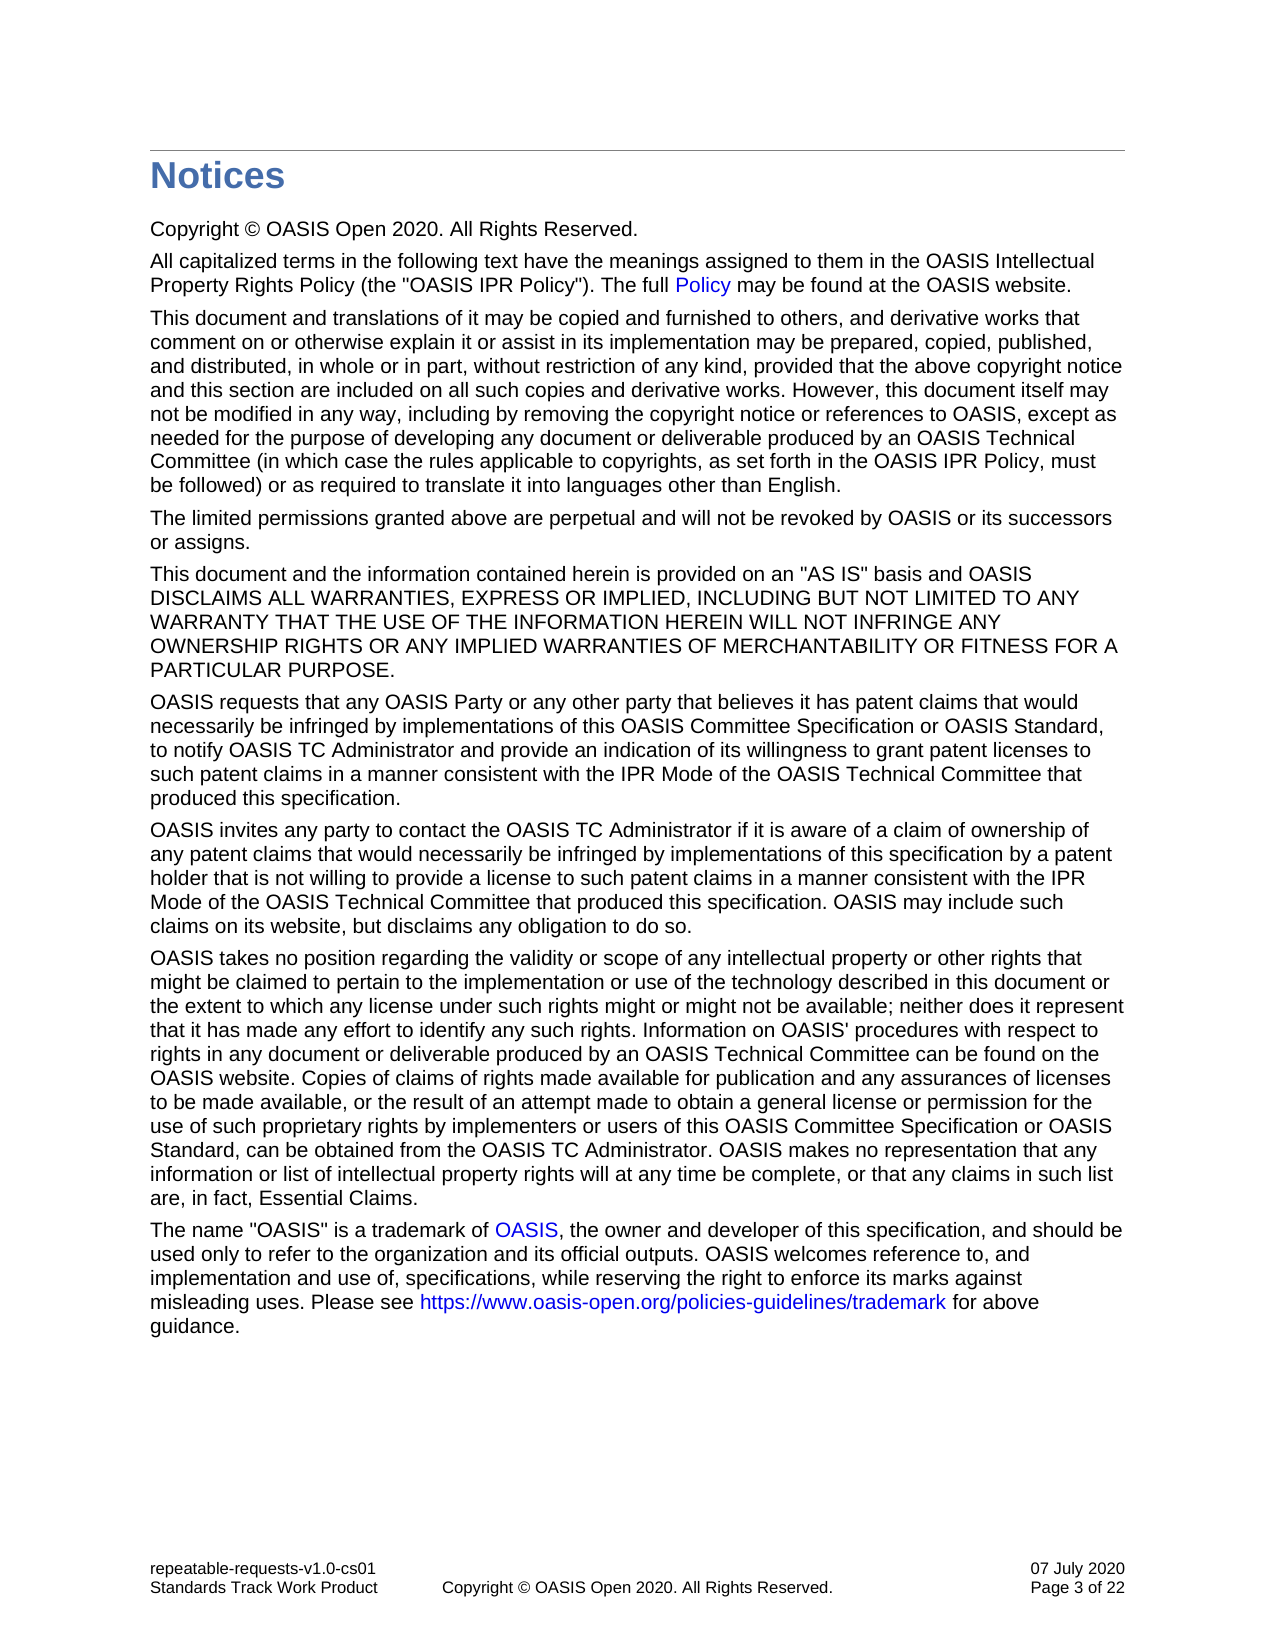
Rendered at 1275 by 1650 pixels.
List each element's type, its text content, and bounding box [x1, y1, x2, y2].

text All capitalized terms in the following text have the meanings assigned to them in the OASIS Intellectual Property Rights Policy (the "OASIS IPR Policy"). The full Policy may be found at the OASIS website. [150, 249, 1125, 297]
text Copyright © OASIS Open 2020. All Rights Reserved. [150, 217, 1125, 241]
text Notices [150, 151, 1125, 196]
text This document and translations of it may be copied and furnished to others, and derivative works that comment on or otherwise explain it or assist in its implementation may be prepared, copied, published, and distributed, in whole or in part, without restriction of any kind, provided that the above copyright notice and this section are included on all such copies and derivative works. However, this document itself may not be modified in any way, including by removing the copyright notice or references to OASIS, except as needed for the purpose of developing any document or deliverable produced by an OASIS Technical Committee (in which case the rules applicable to copyrights, as set forth in the OASIS IPR Policy, must be followed) or as required to translate it into languages other than English. [150, 306, 1125, 497]
text This document and the information contained herein is provided on an "AS IS" basis and OASIS DISCLAIMS ALL WARRANTIES, EXPRESS OR IMPLIED, INCLUDING BUT NOT LIMITED TO ANY WARRANTY THAT THE USE OF THE INFORMATION HEREIN WILL NOT INFRINGE ANY OWNERSHIP RIGHTS OR ANY IMPLIED WARRANTIES OF MERCHANTABILITY OR FITNESS FOR A PARTICULAR PURPOSE. [150, 562, 1125, 682]
text The limited permissions granted above are perpetual and will not be revoked by OASIS or its successors or assigns. [150, 506, 1125, 553]
text The name "OASIS" is a trademark of OASIS, the owner and developer of this specification, and should be used only to refer to the organization and its official outputs. OASIS welcomes reference to, and implementation and use of, specifications, while reserving the right to enforce its marks against misleading uses. Please see https://www.oasis-open.org/policies-guidelines/trademark for above guidance. [150, 1218, 1125, 1338]
text OASIS invites any party to contact the OASIS TC Administrator if it is aware of a claim of ownership of any patent claims that would necessarily be infringed by implementations of this specification by a patent holder that is not willing to provide a license to such patent claims in a manner consistent with the IPR Mode of the OASIS Technical Committee that produced this specification. OASIS may include such claims on its website, but disclaims any obligation to do so. [150, 818, 1125, 938]
text OASIS takes no position regarding the validity or scope of any intellectual property or other rights that might be claimed to pertain to the implementation or use of the technology described in this document or the extent to which any license under such rights might or might not be available; neither does it represent that it has made any effort to identify any such rights. Information on OASIS' procedures with respect to rights in any document or deliverable produced by an OASIS Technical Committee can be found on the OASIS website. Copies of claims of rights made available for publication and any assurances of licenses to be made available, or the result of an attempt made to obtain a general license or permission for the use of such proprietary rights by implementers or users of this OASIS Committee Specification or OASIS Standard, can be obtained from the OASIS TC Administrator. OASIS makes no representation that any information or list of intellectual property rights will at any time be complete, or that any claims in such list are, in fact, Essential Claims. [150, 946, 1125, 1210]
text OASIS requests that any OASIS Party or any other party that believes it has patent claims that would necessarily be infringed by implementations of this OASIS Committee Specification or OASIS Standard, to notify OASIS TC Administrator and provide an indication of its willingness to grant patent licenses to such patent claims in a manner consistent with the IPR Mode of the OASIS Technical Committee that produced this specification. [150, 690, 1125, 810]
